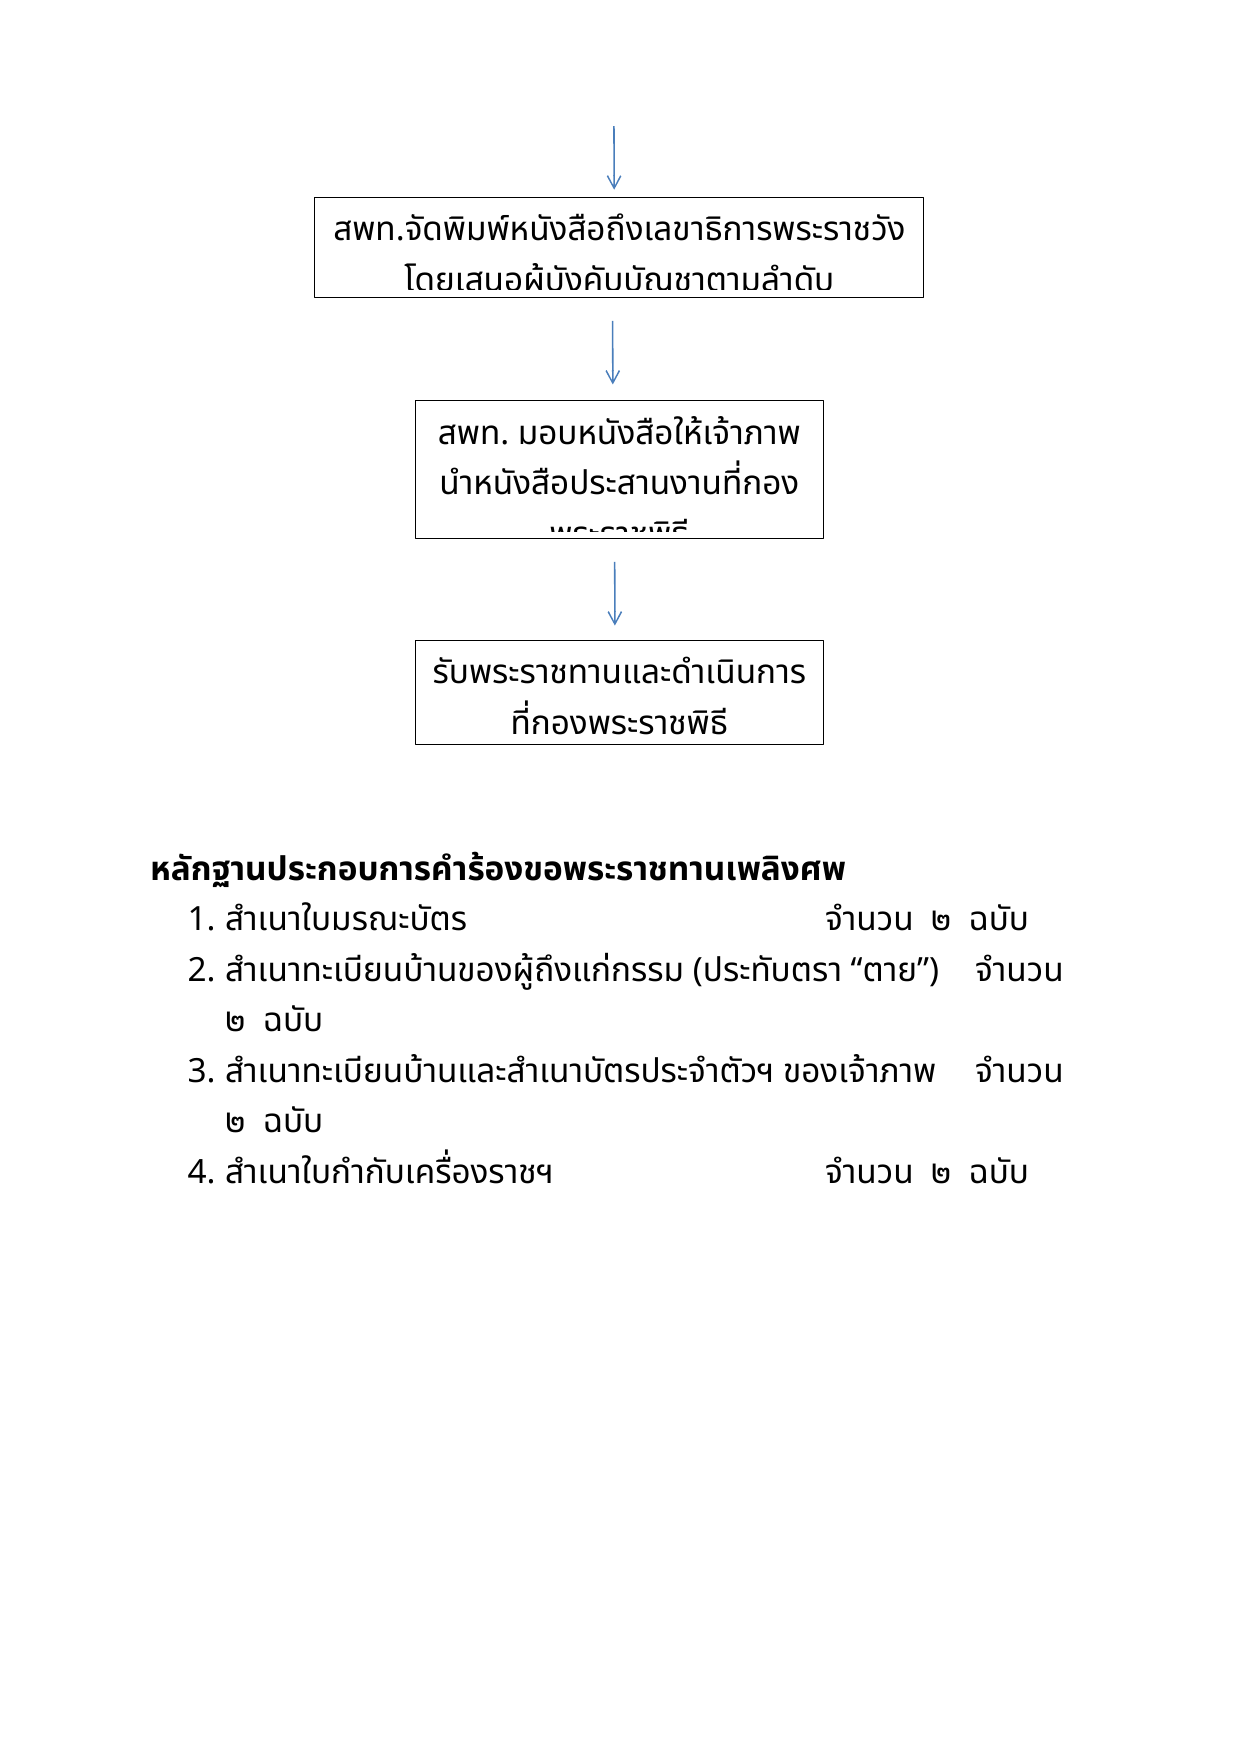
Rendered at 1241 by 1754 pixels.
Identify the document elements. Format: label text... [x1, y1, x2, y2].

list สำเนาทะเบียนบ้านของผู้ถึงแก่กรรม (ประทับตรา “ตาย”) จำนวน ๒ ฉบับ [187, 946, 1090, 1047]
text หลักฐานประกอบการคำร้องขอพระราชทานเพลิงศพ [150, 845, 1090, 895]
list สำเนาใบมรณะบัตร จำนวน ๒ ฉบับ [187, 895, 1090, 946]
list สำเนาใบกำกับเครื่องราชฯ จำนวน ๒ ฉบับ [187, 1148, 1090, 1198]
list สำเนาทะเบียนบ้านและสำเนาบัตรประจำตัวฯ ของเจ้าภาพ จำนวน ๒ ฉบับ [187, 1047, 1090, 1148]
